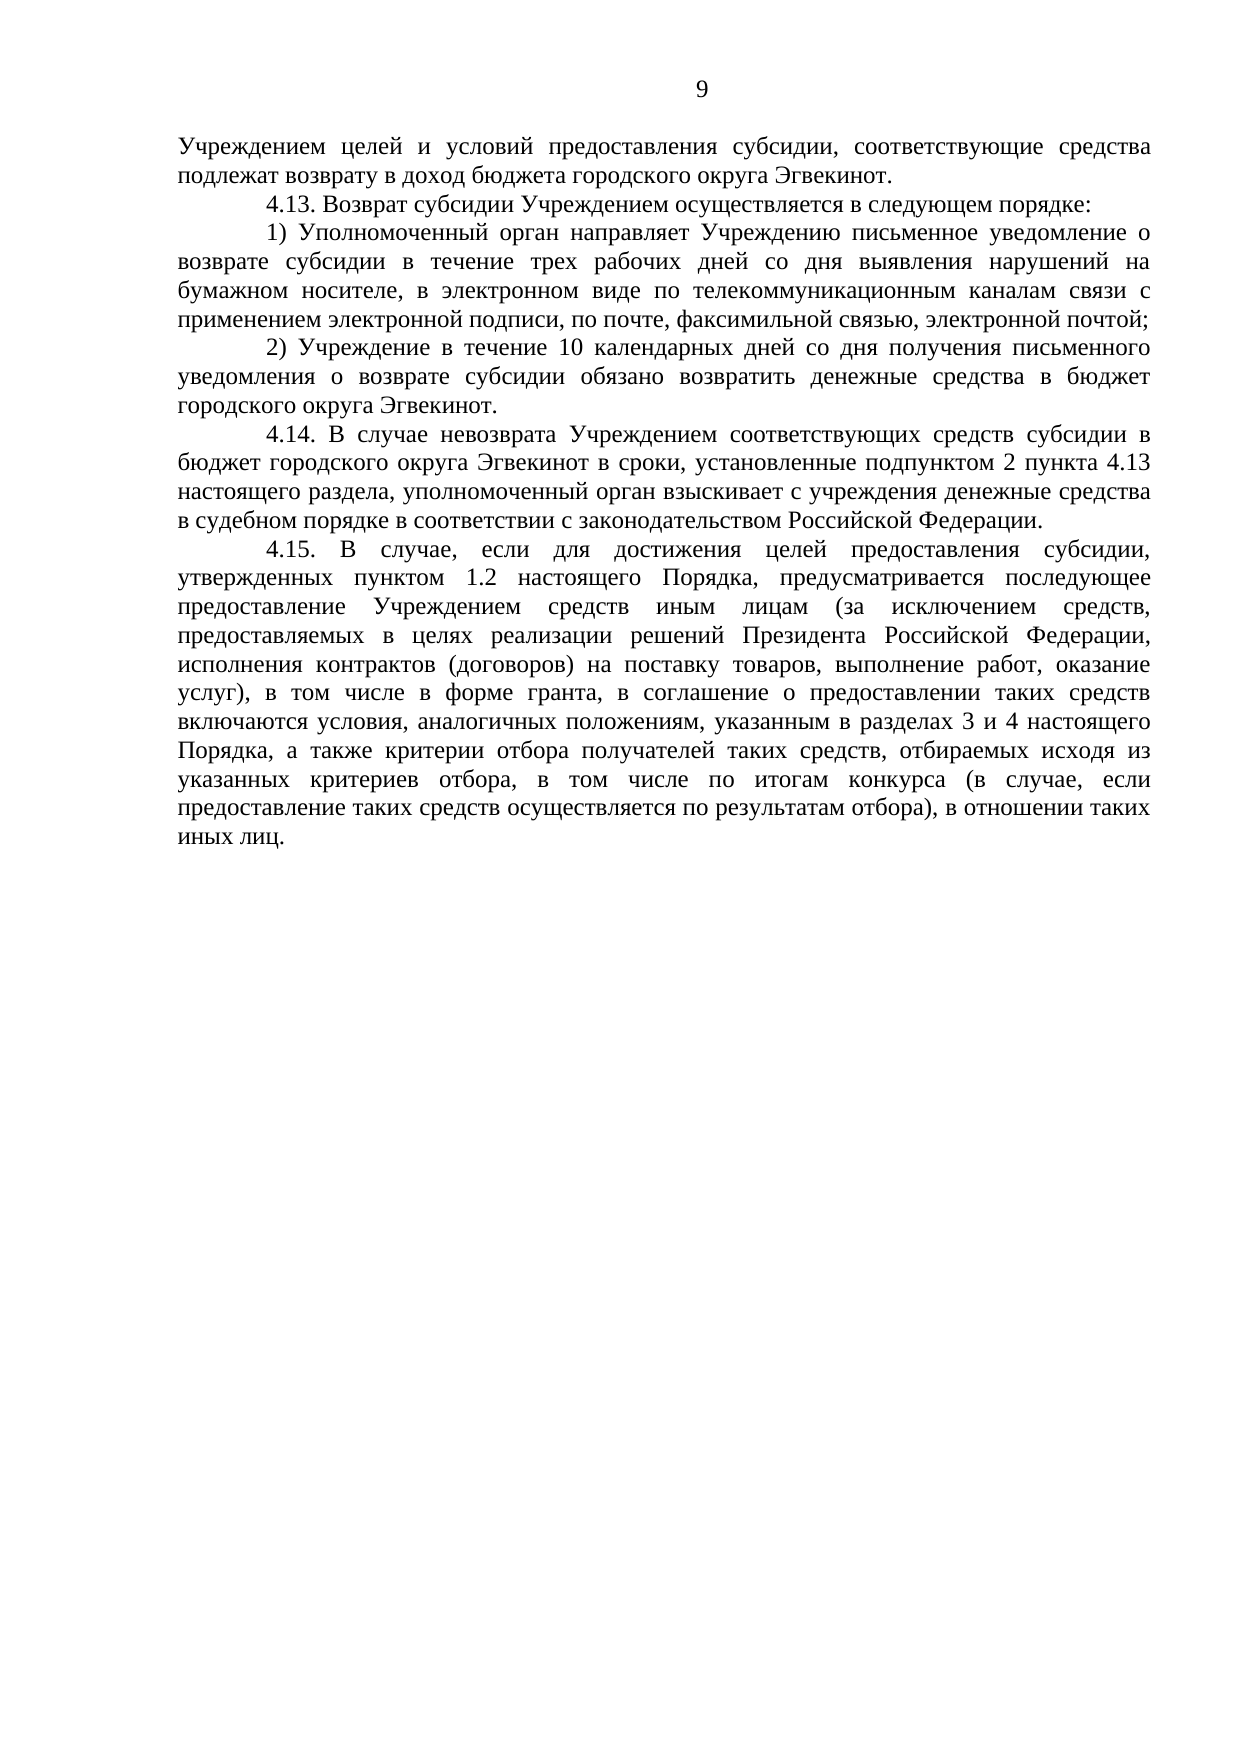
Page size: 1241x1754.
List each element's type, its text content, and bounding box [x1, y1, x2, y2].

text 4.13. Возврат субсидии Учреждением осуществляется в следующем порядке: [177, 189, 1152, 217]
text 1) Уполномоченный орган направляет Учреждению письменное уведомление о возврате субсидии в течение трех рабочих дней со дня выявления нарушений на бумажном носителе, в электронном виде по телекоммуникационным каналам связи с применением электронной подписи, по почте, факсимильной связью, электронной почтой; [177, 217, 1152, 332]
text 4.14. В случае невозврата Учреждением соответствующих средств субсидии в бюджет городского округа Эгвекинот в сроки, установленные подпунктом 2 пункта 4.13 настоящего раздела, уполномоченный орган взыскивает с учреждения денежные средства в судебном порядке в соответствии с законодательством Российской Федерации. [177, 419, 1152, 534]
text 2) Учреждение в течение 10 календарных дней со дня получения письменного уведомления о возврате субсидии обязано возвратить денежные средства в бюджет городского округа Эгвекинот. [177, 332, 1152, 419]
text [177, 131, 1152, 189]
text 4.15. В случае, если для достижения целей предоставления субсидии, утвержденных пунктом 1.2 настоящего Порядка, предусматривается последующее предоставление Учреждением средств иным лицам (за исключением средств, предоставляемых в целях реализации решений Президента Российской Федерации, исполнения контрактов (договоров) на поставку товаров, выполнение работ, оказание услуг), в том числе в форме гранта, в соглашение о предоставлении таких средств включаются условия, аналогичных положениям, указанным в разделах 3 и 4 настоящего Порядка, а также критерии отбора получателей таких средств, отбираемых исходя из указанных критериев отбора, в том числе по итогам конкурса (в случае, если предоставление таких средств осуществляется по результатам отбора), в отношении таких иных лиц. [177, 534, 1152, 850]
